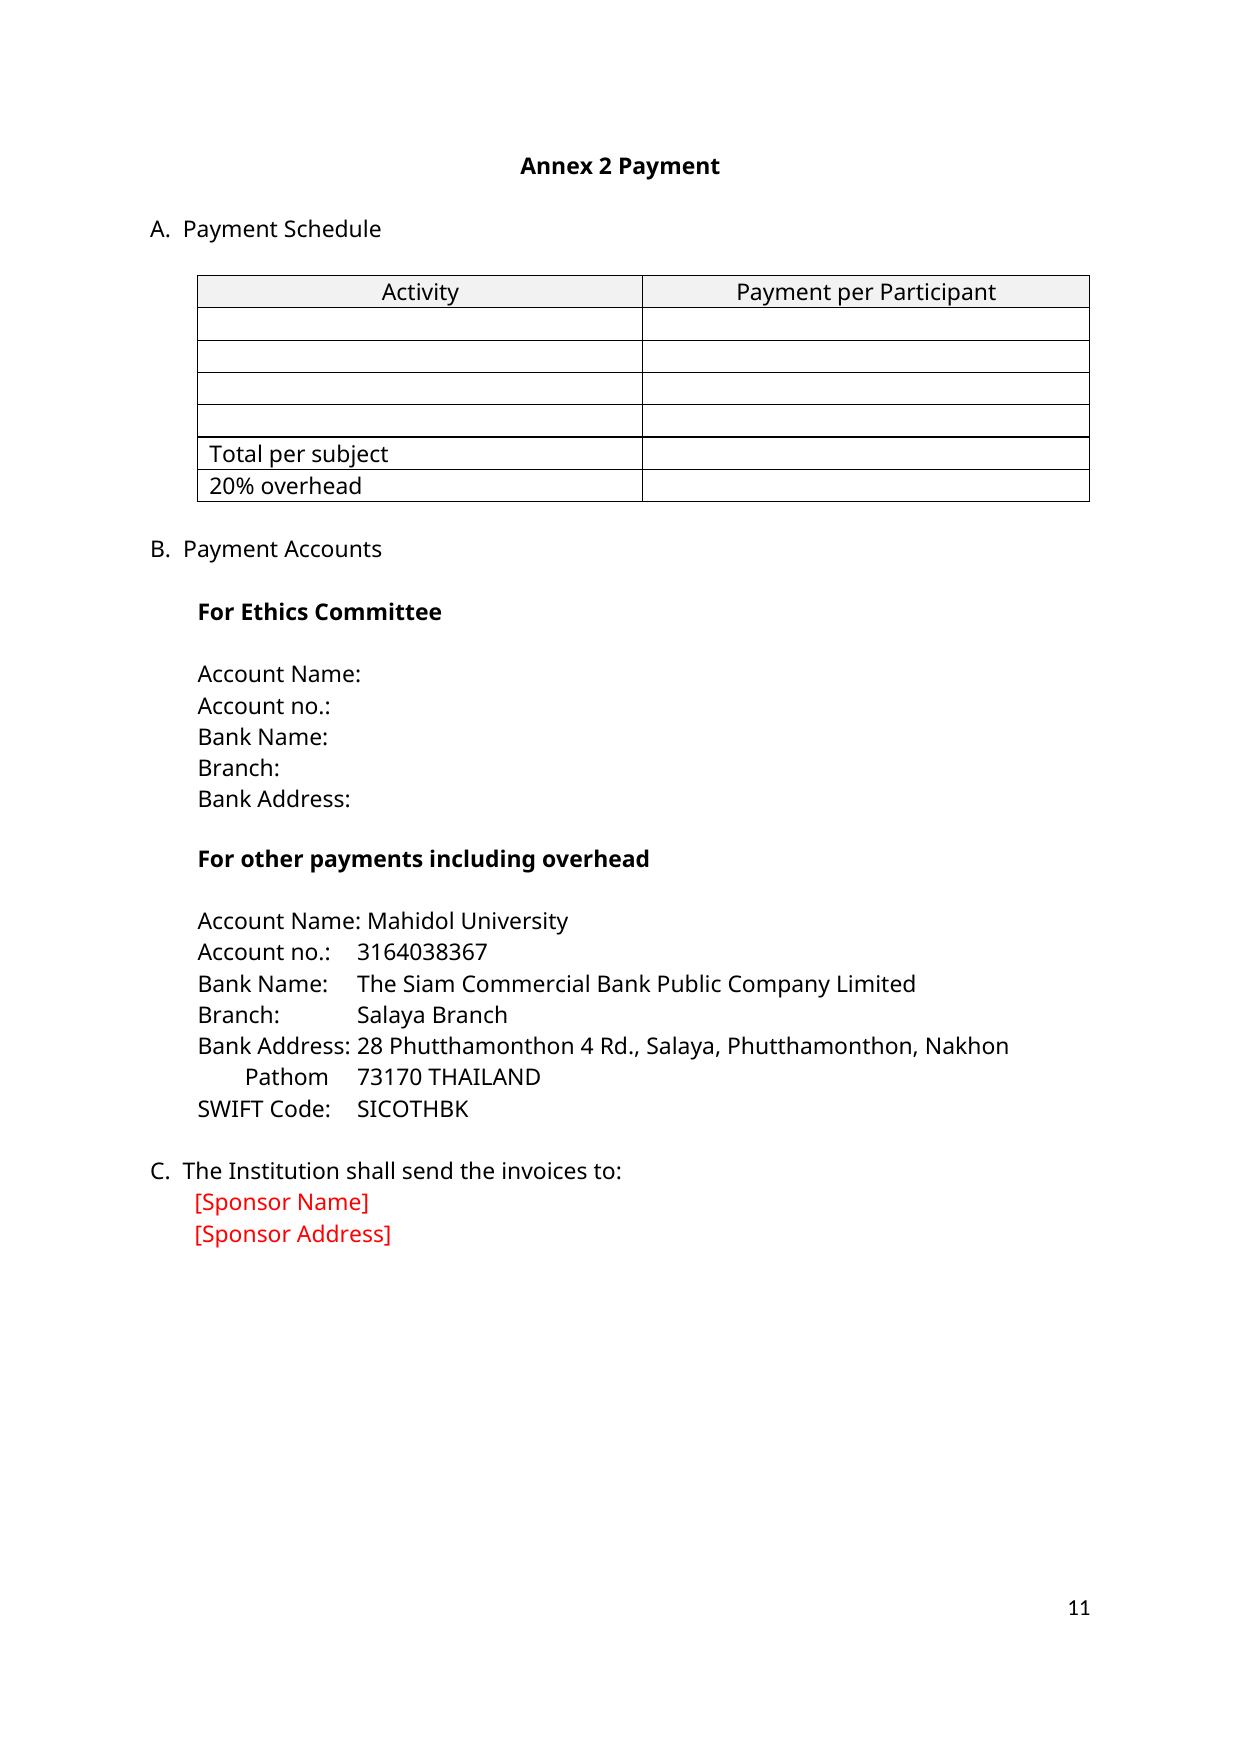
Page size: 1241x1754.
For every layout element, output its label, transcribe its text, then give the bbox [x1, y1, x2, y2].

text Account no.: [197, 689, 1090, 721]
table_cell 20% overhead [198, 470, 642, 501]
table_cell Total per subject [198, 438, 642, 469]
table_header Activity [198, 276, 642, 307]
text C. The Institution shall send the invoices to: [150, 1155, 1090, 1186]
text Account no.: 3164038367 [197, 936, 1090, 968]
text Bank Name: [197, 721, 1090, 752]
table_cell [643, 341, 1089, 372]
table_cell [198, 405, 642, 436]
text A. Payment Schedule [150, 212, 1090, 244]
text Account Name: Mahidol University [150, 905, 1090, 936]
text For other payments including overhead [150, 843, 1090, 874]
table_cell [198, 373, 642, 404]
text Account Name: [197, 658, 1090, 689]
table_cell [643, 438, 1089, 469]
text Bank Address: 28 Phutthamonthon 4 Rd., Salaya, Phutthamonthon, Nakhon Pathom 73170 THAILAND [197, 1030, 1090, 1093]
text [Sponsor Address] [194, 1218, 1090, 1249]
table_cell [643, 470, 1089, 501]
text For Ethics Committee [150, 596, 1090, 627]
table_cell [643, 405, 1089, 436]
text SWIFT Code: SICOTHBK [197, 1093, 1090, 1124]
text Branch: [197, 752, 1090, 783]
table_header Payment per Participant [643, 276, 1089, 307]
text Branch: Salaya Branch [197, 999, 1090, 1030]
table_cell [198, 341, 642, 372]
table_cell [198, 308, 642, 339]
table_cell [643, 373, 1089, 404]
text B. Payment Accounts [150, 533, 1090, 564]
text Annex 2 Payment [150, 150, 1090, 181]
table_cell [643, 308, 1089, 339]
text Bank Name: The Siam Commercial Bank Public Company Limited [197, 968, 1090, 999]
text Bank Address: [197, 783, 1090, 814]
text [Sponsor Name] [194, 1186, 1090, 1218]
